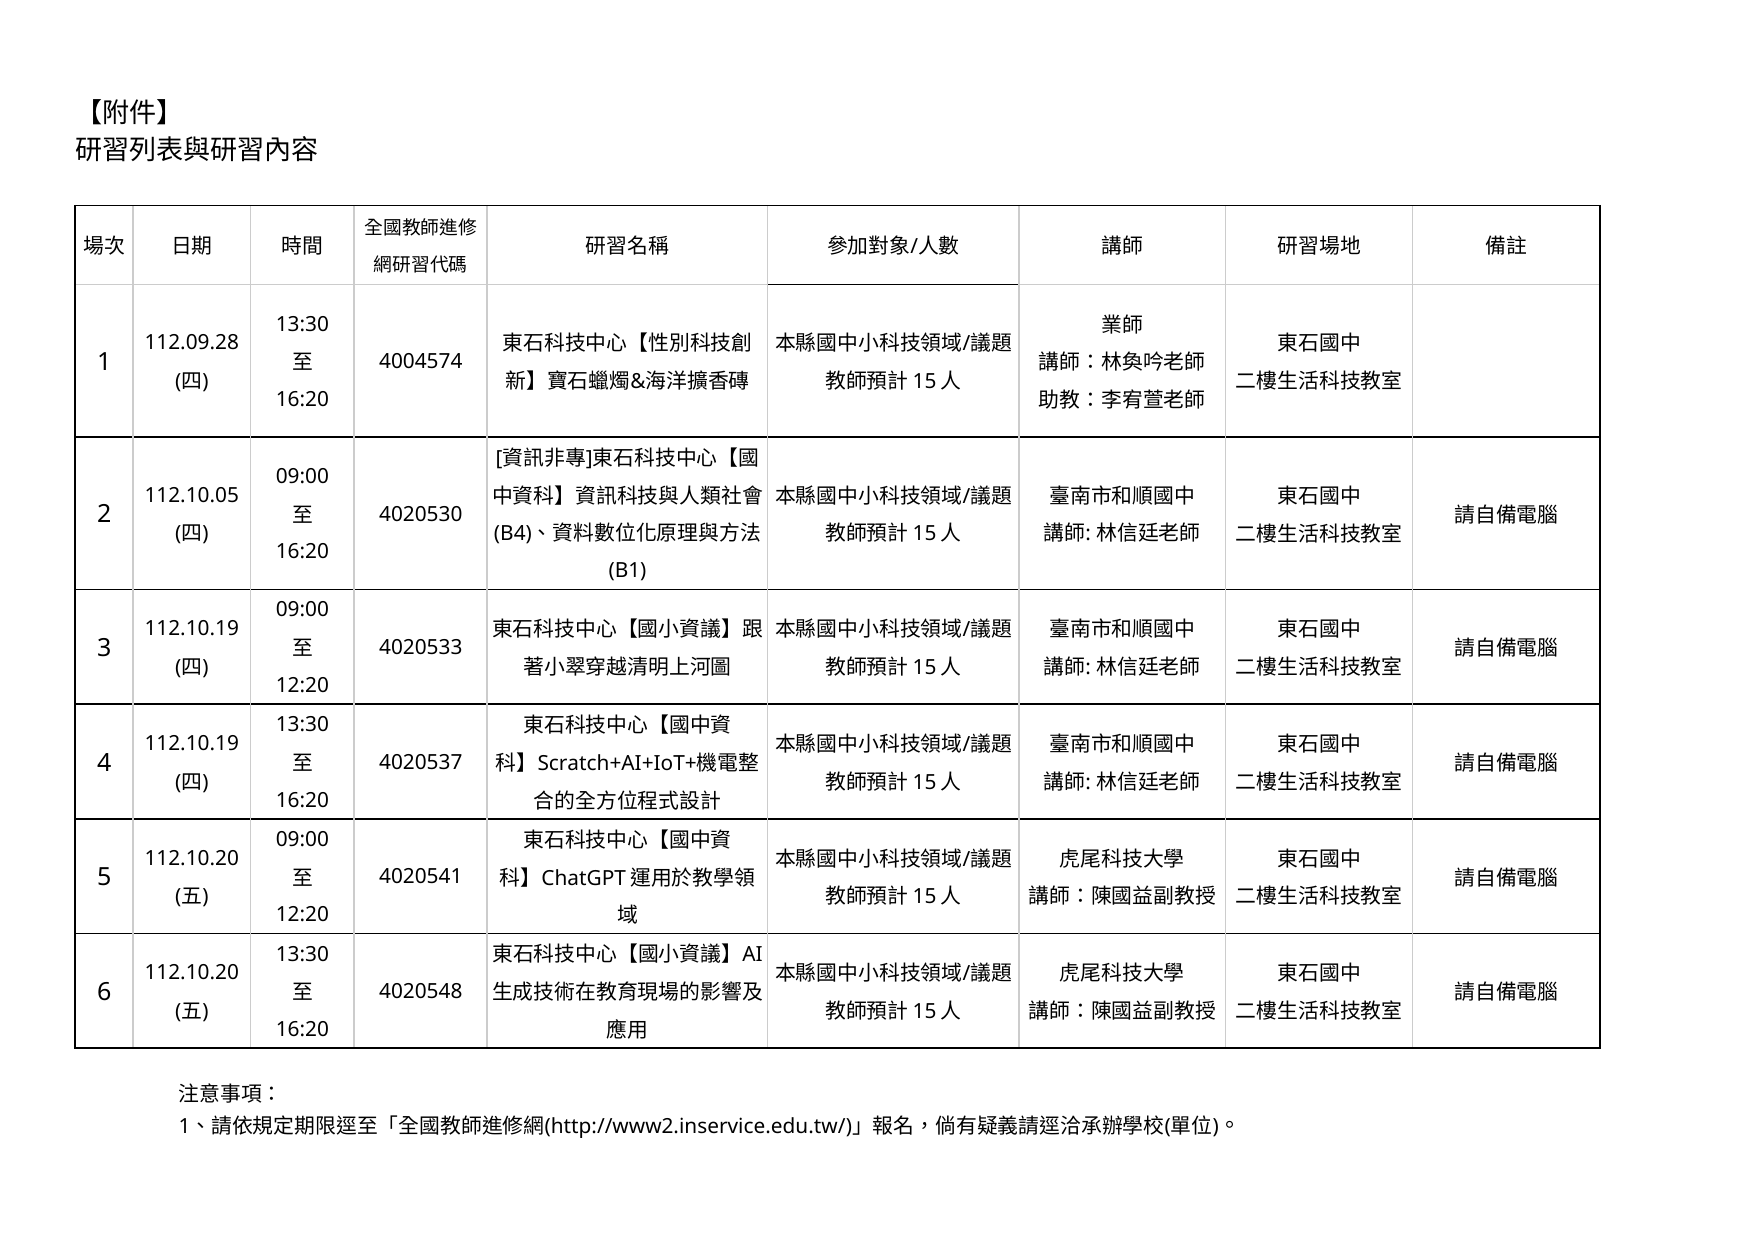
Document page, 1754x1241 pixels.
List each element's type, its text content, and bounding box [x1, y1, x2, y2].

table_header 全國教師進修網研習代碼 [355, 206, 486, 284]
table_cell 東石國中 二樓生活科技教室 [1226, 590, 1412, 703]
table_cell 東石科技中心【國中資科】ChatGPT運用於教學領域 [488, 820, 767, 932]
table_cell 本縣國中小科技領域/議題教師預計15人 [768, 820, 1018, 932]
table_cell 2 [76, 438, 132, 588]
table_cell 請自備電腦 [1413, 438, 1599, 588]
table_cell 112.10.19 (四) [134, 705, 250, 818]
table_cell 東石科技中心【國中資科】Scratch+AI+IoT+機電整合的全方位程式設計 [488, 705, 767, 818]
table_cell 4020537 [355, 705, 486, 818]
table_cell 13:30 至 16:20 [251, 705, 353, 818]
table_cell 本縣國中小科技領域/議題教師預計15人 [768, 934, 1018, 1047]
table_cell 東石科技中心【國小資議】AI 生成技術在教育現場的影響及應用 [488, 934, 767, 1047]
table_header 日期 [134, 206, 250, 284]
table_cell 112.10.19 (四) [134, 590, 250, 703]
table_header 時間 [251, 206, 353, 284]
table_header 研習名稱 [488, 206, 767, 284]
table_cell 112.09.28 (四) [134, 285, 250, 436]
table_cell 4020548 [355, 934, 486, 1047]
table_header 研習場地 [1226, 206, 1412, 284]
table_cell 虎尾科技大學 講師：陳國益副教授 [1020, 934, 1225, 1047]
table_cell 4020533 [355, 590, 486, 703]
table_cell 東石國中 二樓生活科技教室 [1226, 438, 1412, 588]
table_cell 13:30 至 16:20 [251, 285, 353, 436]
table_cell [資訊非專]東石科技中心【國中資科】資訊科技與人類社會(B4)、資料數位化原理與方法(B1) [488, 438, 767, 588]
table_cell 6 [76, 934, 132, 1047]
table_header 場次 [76, 206, 132, 284]
table_cell 東石國中 二樓生活科技教室 [1226, 705, 1412, 818]
table_cell 本縣國中小科技領域/議題教師預計15人 [768, 285, 1018, 436]
text 注意事項： 1、請依規定期限逕至「全國教師進修網(http://www2.inservice.edu.tw/)」報名，倘有疑義請逕洽承辦學校(單位)。 [178, 1049, 1679, 1141]
table_cell 3 [76, 590, 132, 703]
table_cell 請自備電腦 [1413, 820, 1599, 932]
text 研習列表與研習內容 [75, 130, 1679, 167]
table_cell 東石國中 二樓生活科技教室 [1226, 934, 1412, 1047]
table_cell 4020541 [355, 820, 486, 932]
table_header 備註 [1413, 206, 1599, 284]
table_cell 東石科技中心【性別科技創新】寶石蠟燭&海洋擴香磚 [488, 285, 767, 436]
table_cell 4004574 [355, 285, 486, 436]
table_cell 業師 講師：林奐吟老師 助教：李宥萱老師 [1020, 285, 1225, 436]
table_cell 09:00 至 16:20 [251, 438, 353, 588]
text 【附件】 [75, 92, 1679, 130]
table_cell 5 [76, 820, 132, 932]
table_cell 東石國中 二樓生活科技教室 [1226, 285, 1412, 436]
table_cell 本縣國中小科技領域/議題教師預計15人 [768, 705, 1018, 818]
table_cell 請自備電腦 [1413, 705, 1599, 818]
table_cell 臺南市和順國中 講師: 林信廷老師 [1020, 590, 1225, 703]
table_cell 請自備電腦 [1413, 934, 1599, 1047]
table_cell 09:00 至 12:20 [251, 590, 353, 703]
table_cell 虎尾科技大學 講師：陳國益副教授 [1020, 820, 1225, 932]
table_cell 13:30 至 16:20 [251, 934, 353, 1047]
table_cell 1 [76, 285, 132, 436]
table_cell 本縣國中小科技領域/議題教師預計15人 [768, 590, 1018, 703]
table_cell 本縣國中小科技領域/議題教師預計15人 [768, 438, 1018, 588]
table_cell 112.10.20 (五) [134, 934, 250, 1047]
table_cell 臺南市和順國中 講師: 林信廷老師 [1020, 705, 1225, 818]
table_cell [1413, 285, 1599, 436]
table_cell 請自備電腦 [1413, 590, 1599, 703]
table_cell 4 [76, 705, 132, 818]
table_cell 東石國中 二樓生活科技教室 [1226, 820, 1412, 932]
table_cell 東石科技中心【國小資議】跟著小翠穿越清明上河圖 [488, 590, 767, 703]
table_cell 臺南市和順國中 講師: 林信廷老師 [1020, 438, 1225, 588]
table_cell 112.10.05 (四) [134, 438, 250, 588]
table_header 參加對象/人數 [768, 206, 1018, 284]
table_cell 4020530 [355, 438, 486, 588]
table_cell 112.10.20 (五) [134, 820, 250, 932]
table_header 講師 [1020, 206, 1225, 284]
table_cell 09:00 至 12:20 [251, 820, 353, 932]
